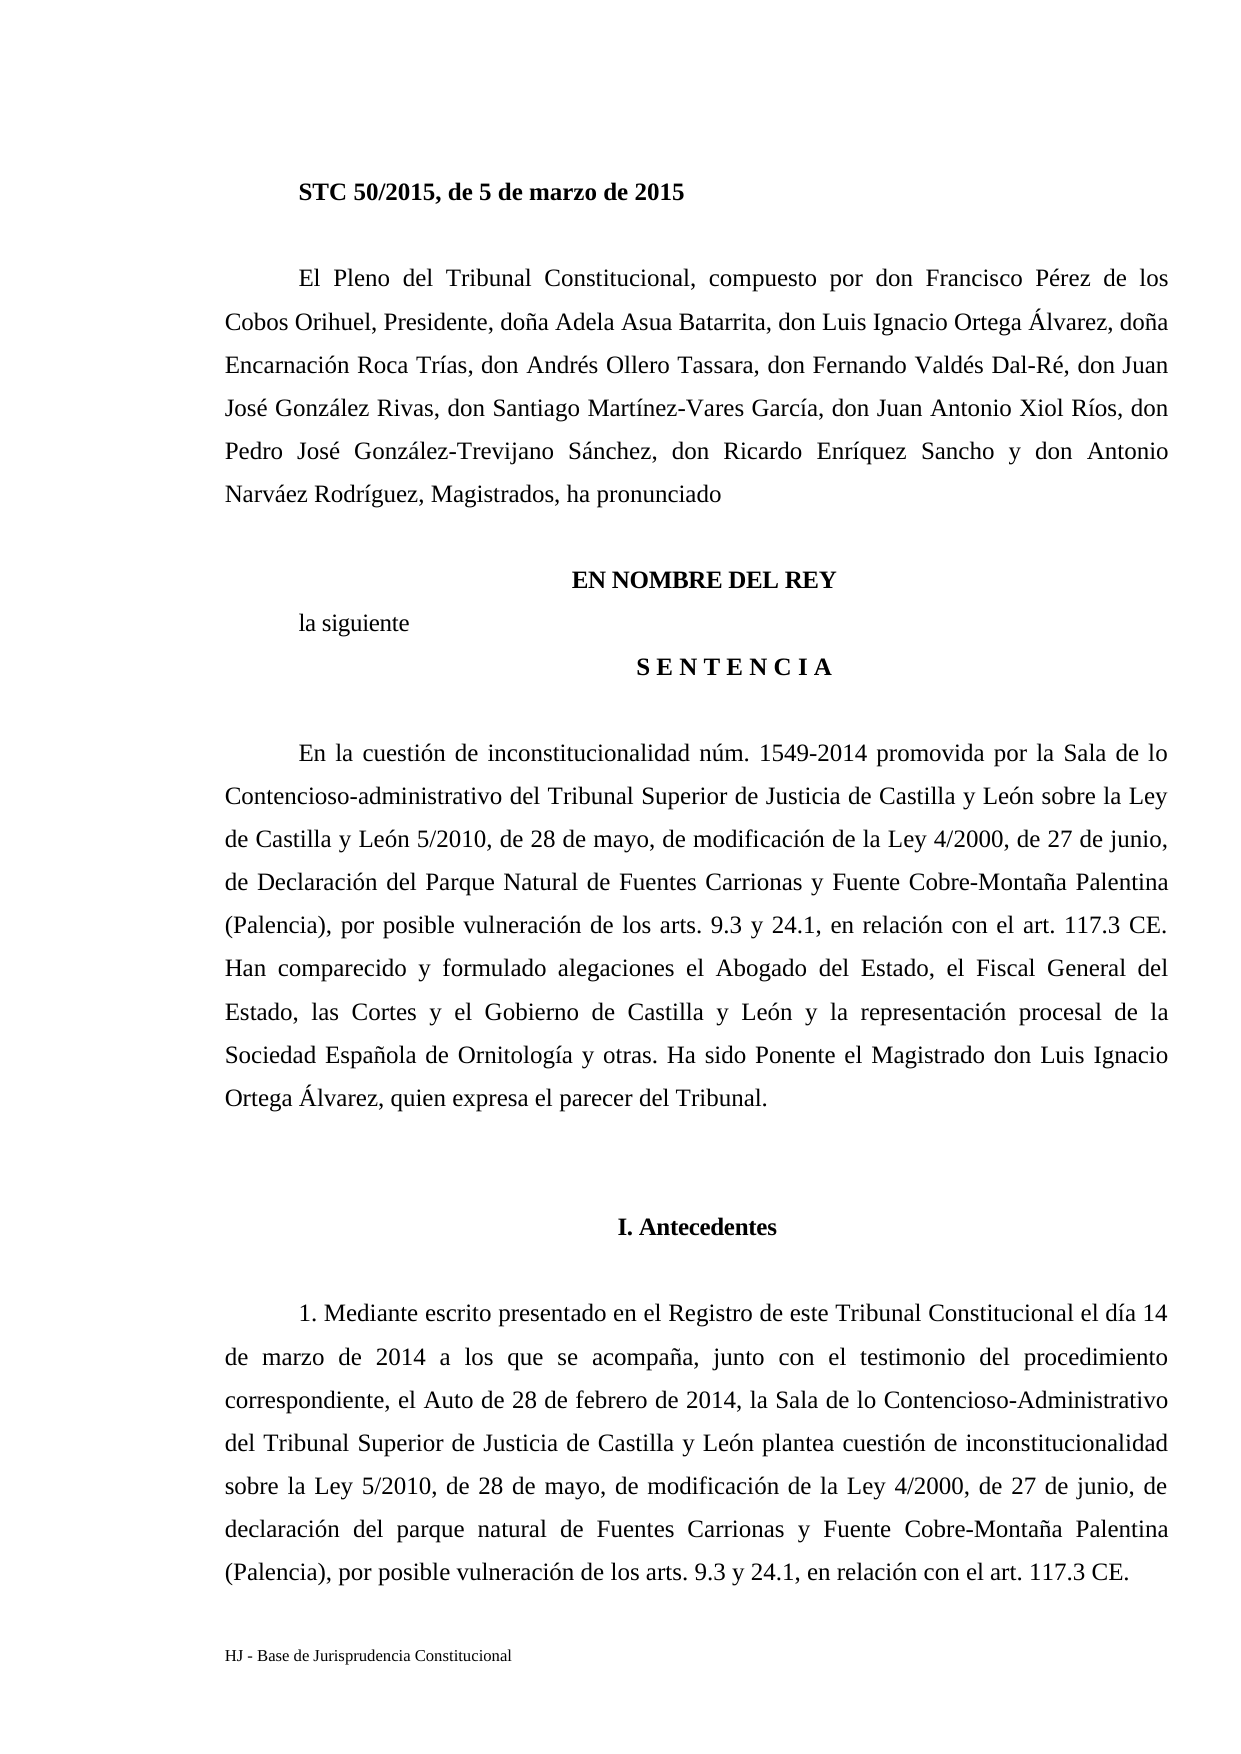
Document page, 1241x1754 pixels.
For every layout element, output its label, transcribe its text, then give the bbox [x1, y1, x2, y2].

text En la cuestión de inconstitucionalidad núm. 1549-2014 promovida por la Sala de lo Contencioso-administrativo del Tribunal Superior de Justicia de Castilla y León sobre la Ley de Castilla y León 5/2010, de 28 de mayo, de modificación de la Ley 4/2000, de 27 de junio, de Declaración del Parque Natural de Fuentes Carrionas y Fuente Cobre-Montaña Palentina (Palencia), por posible vulneración de los arts. 9.3 y 24.1, en relación con el art. 117.3 CE. Han comparecido y formulado alegaciones el Abogado del Estado, el Fiscal General del Estado, las Cortes y el Gobierno de Castilla y León y la representación procesal de la Sociedad Española de Ornitología y otras. Ha sido Ponente el Magistrado don Luis Ignacio Ortega Álvarez, quien expresa el parecer del Tribunal. [224, 738, 1169, 1112]
text STC 50/2015, de 5 de marzo de 2015 [224, 177, 1169, 206]
text EN NOMBRE DEL REY [224, 565, 1110, 594]
text S E N T E N C I A [224, 652, 1169, 680]
text la siguiente [224, 608, 1110, 637]
text I. Antecedentes [224, 1212, 1169, 1241]
text El Pleno del Tribunal Constitucional, compuesto por don Francisco Pérez de los Cobos Orihuel, Presidente, doña Adela Asua Batarrita, don Luis Ignacio Ortega Álvarez, doña Encarnación Roca Trías, don Andrés Ollero Tassara, don Fernando Valdés Dal-Ré, don Juan José González Rivas, don Santiago Martínez-Vares García, don Juan Antonio Xiol Ríos, don Pedro José González-Trevijano Sánchez, don Ricardo Enríquez Sancho y don Antonio Narváez Rodríguez, Magistrados, ha pronunciado [224, 263, 1169, 508]
text 1. Mediante escrito presentado en el Registro de este Tribunal Constitucional el día 14 de marzo de 2014 a los que se acompaña, junto con el testimonio del procedimiento correspondiente, el Auto de 28 de febrero de 2014, la Sala de lo Contencioso-Administrativo del Tribunal Superior de Justicia de Castilla y León plantea cuestión de inconstitucionalidad sobre la Ley 5/2010, de 28 de mayo, de modificación de la Ley 4/2000, de 27 de junio, de declaración del parque natural de Fuentes Carrionas y Fuente Cobre-Montaña Palentina (Palencia), por posible vulneración de los arts. 9.3 y 24.1, en relación con el art. 117.3 CE. [224, 1298, 1169, 1586]
